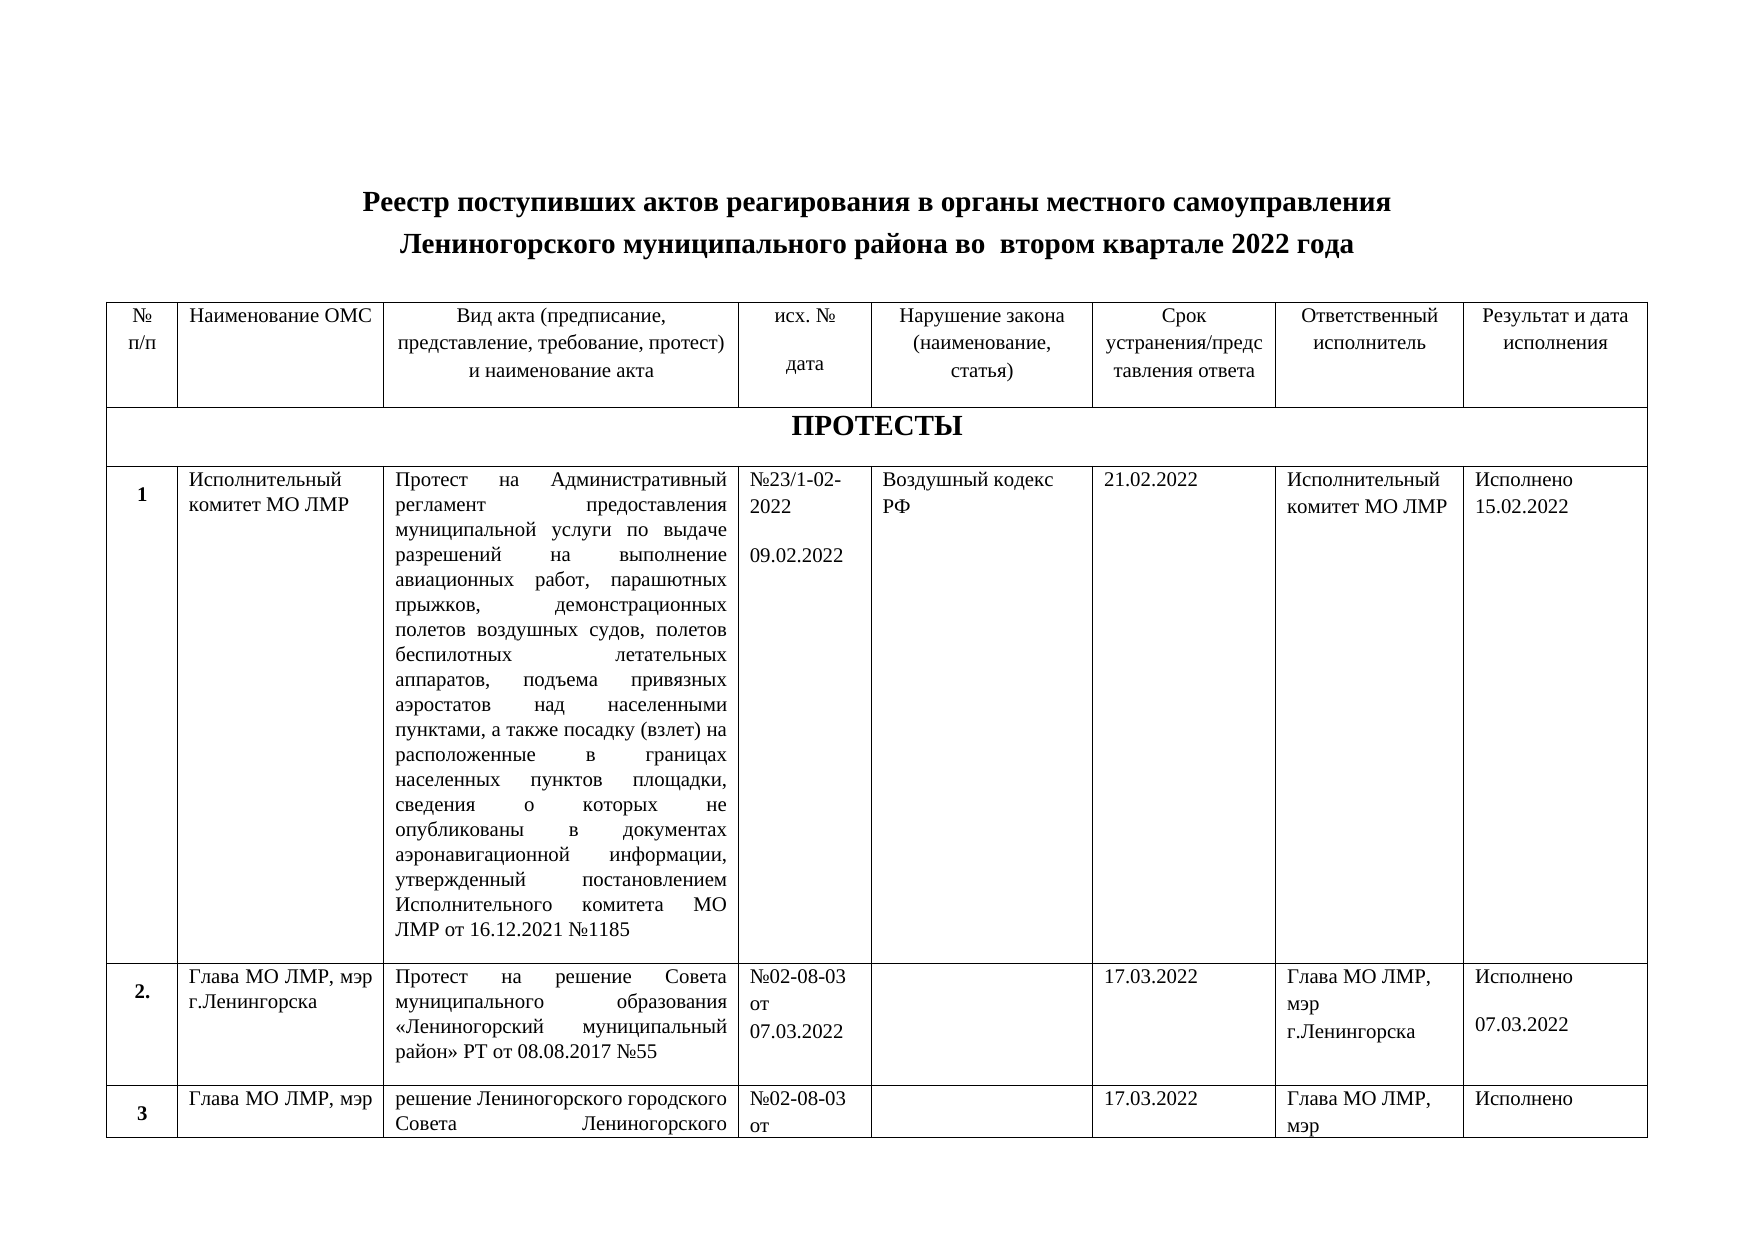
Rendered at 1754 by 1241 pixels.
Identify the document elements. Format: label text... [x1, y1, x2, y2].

table_cell 3 [107, 1086, 177, 1137]
text Реестр поступивших актов реагирования в органы местного самоуправления [118, 185, 1636, 219]
table_cell 1 [107, 467, 177, 963]
table_header Нарушение закона (наименование, статья) [872, 303, 1092, 407]
table_header Вид акта (предписание, представление, требование, протест) и наименование акта [384, 303, 738, 407]
table_cell Исполнено 15.02.2022 [1464, 467, 1647, 963]
table_cell Воздушный кодекс РФ [872, 467, 1092, 963]
table_cell Исполнительный комитет МО ЛМР [178, 467, 383, 963]
table_header исх. № дата [739, 303, 871, 407]
table_cell ПРОТЕСТЫ [107, 408, 1647, 466]
table_cell [872, 964, 1092, 1084]
table_cell Глава МО ЛМР, мэр г.Ленингорска [1276, 964, 1463, 1084]
table_cell Протест на решение Совета муниципального образования «Лениногорский муниципальный район» РТ от 08.08.2017 №55 [384, 964, 738, 1084]
table_cell №23/1-02-2022 09.02.2022 [739, 467, 871, 963]
table_header Результат и дата исполнения [1464, 303, 1647, 407]
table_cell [739, 1086, 871, 1137]
table_cell №02-08-03 от 07.03.2022 [739, 964, 871, 1084]
table_cell 2. [107, 964, 177, 1084]
table_header Ответственный исполнитель [1276, 303, 1463, 407]
text Лениногорского муниципального района во втором квартале 2022 года [118, 226, 1636, 260]
table_cell Исполнительный комитет МО ЛМР [1276, 467, 1463, 963]
table_header № п/п [107, 303, 177, 407]
table_cell [872, 1086, 1092, 1137]
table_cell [1276, 1086, 1463, 1137]
table_cell 17.03.2022 [1093, 1086, 1275, 1137]
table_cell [1464, 1086, 1647, 1137]
table_cell 17.03.2022 [1093, 964, 1275, 1084]
table_cell Исполнено 07.03.2022 [1464, 964, 1647, 1084]
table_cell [384, 1086, 738, 1137]
table_cell Протест на Административный регламент предоставления муниципальной услуги по выдаче разрешений на выполнение авиационных работ, парашютных прыжков, демонстрационных полетов воздушных судов, полетов беспилотных летательных аппаратов, подъема привязных аэростатов над населенными пунктами, а также посадку (взлет) на расположенные в границах населенных пунктов площадки, сведения о которых не опубликованы в документах аэронавигационной информации, утвержденный постановлением Исполнительного комитета МО ЛМР от 16.12.2021 №1185 [384, 467, 738, 963]
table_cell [178, 1086, 383, 1137]
table_header Наименование ОМС [178, 303, 383, 407]
table_cell Глава МО ЛМР, мэр г.Ленингорска [178, 964, 383, 1084]
table_header Срок устранения/представления ответа [1093, 303, 1275, 407]
table_cell 21.02.2022 [1093, 467, 1275, 963]
